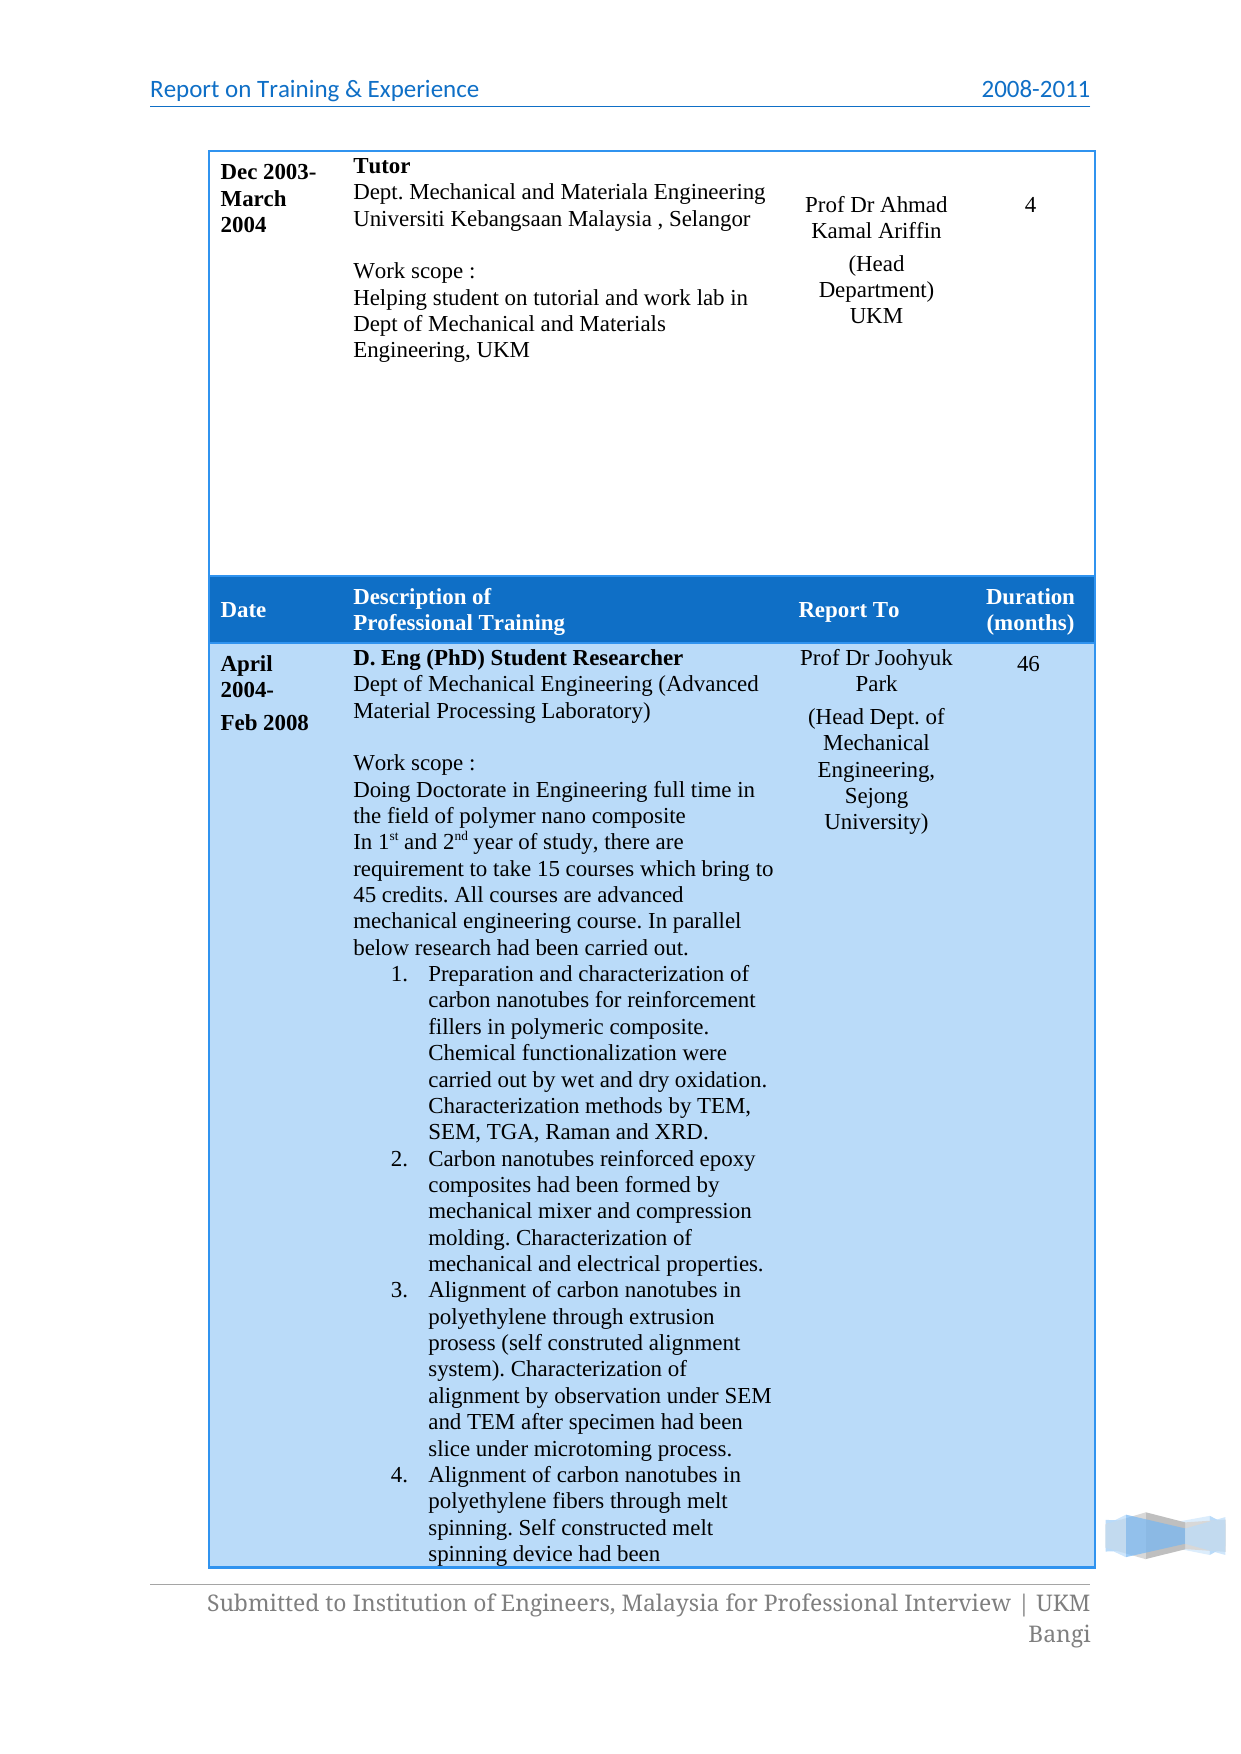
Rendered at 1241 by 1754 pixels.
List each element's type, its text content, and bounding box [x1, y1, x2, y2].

table_cell Prof Dr Ahmad Kamal Ariffin (Head Department) UKM [787, 152, 966, 574]
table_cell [342, 644, 787, 1566]
table_cell Date [210, 577, 342, 642]
table_cell Dec 2003-March 2004 [210, 152, 342, 574]
table_cell Report To [787, 577, 966, 642]
table_cell Tutor Dept. Mechanical and Materiala Engineering Universiti Kebangsaan Malaysia , Selangor Work scope : Helping student on tutorial and work lab in Dept of Mechanical and Materials Engineering, UKM [342, 152, 787, 574]
table_cell 46 [966, 644, 1094, 1566]
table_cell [210, 644, 342, 1566]
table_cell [787, 644, 966, 1566]
table_cell Duration (months) [966, 577, 1094, 642]
table_cell Description of Professional Training [342, 577, 787, 642]
table_cell 4 [966, 152, 1094, 574]
